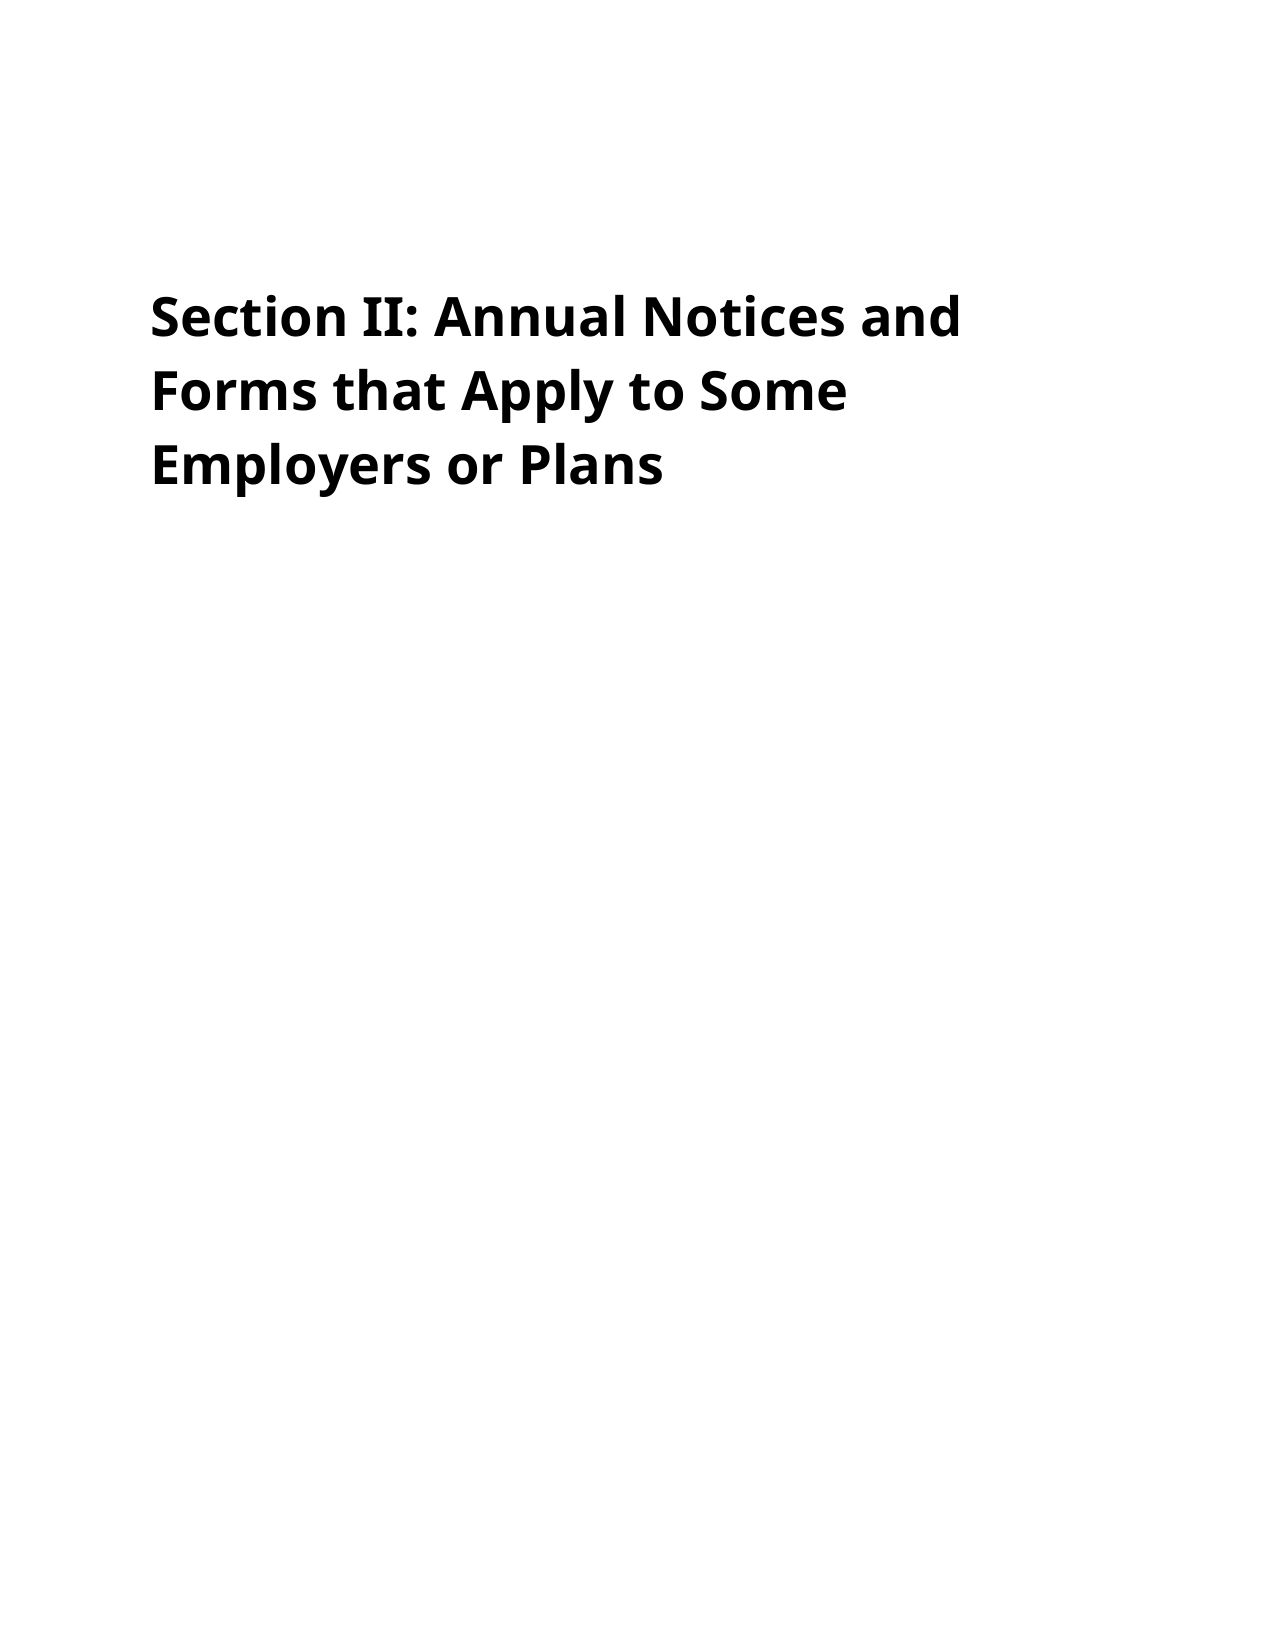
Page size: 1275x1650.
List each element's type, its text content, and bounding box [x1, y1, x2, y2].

text Section II: Annual Notices and Forms that Apply to Some Employers or Plans [150, 279, 1087, 500]
